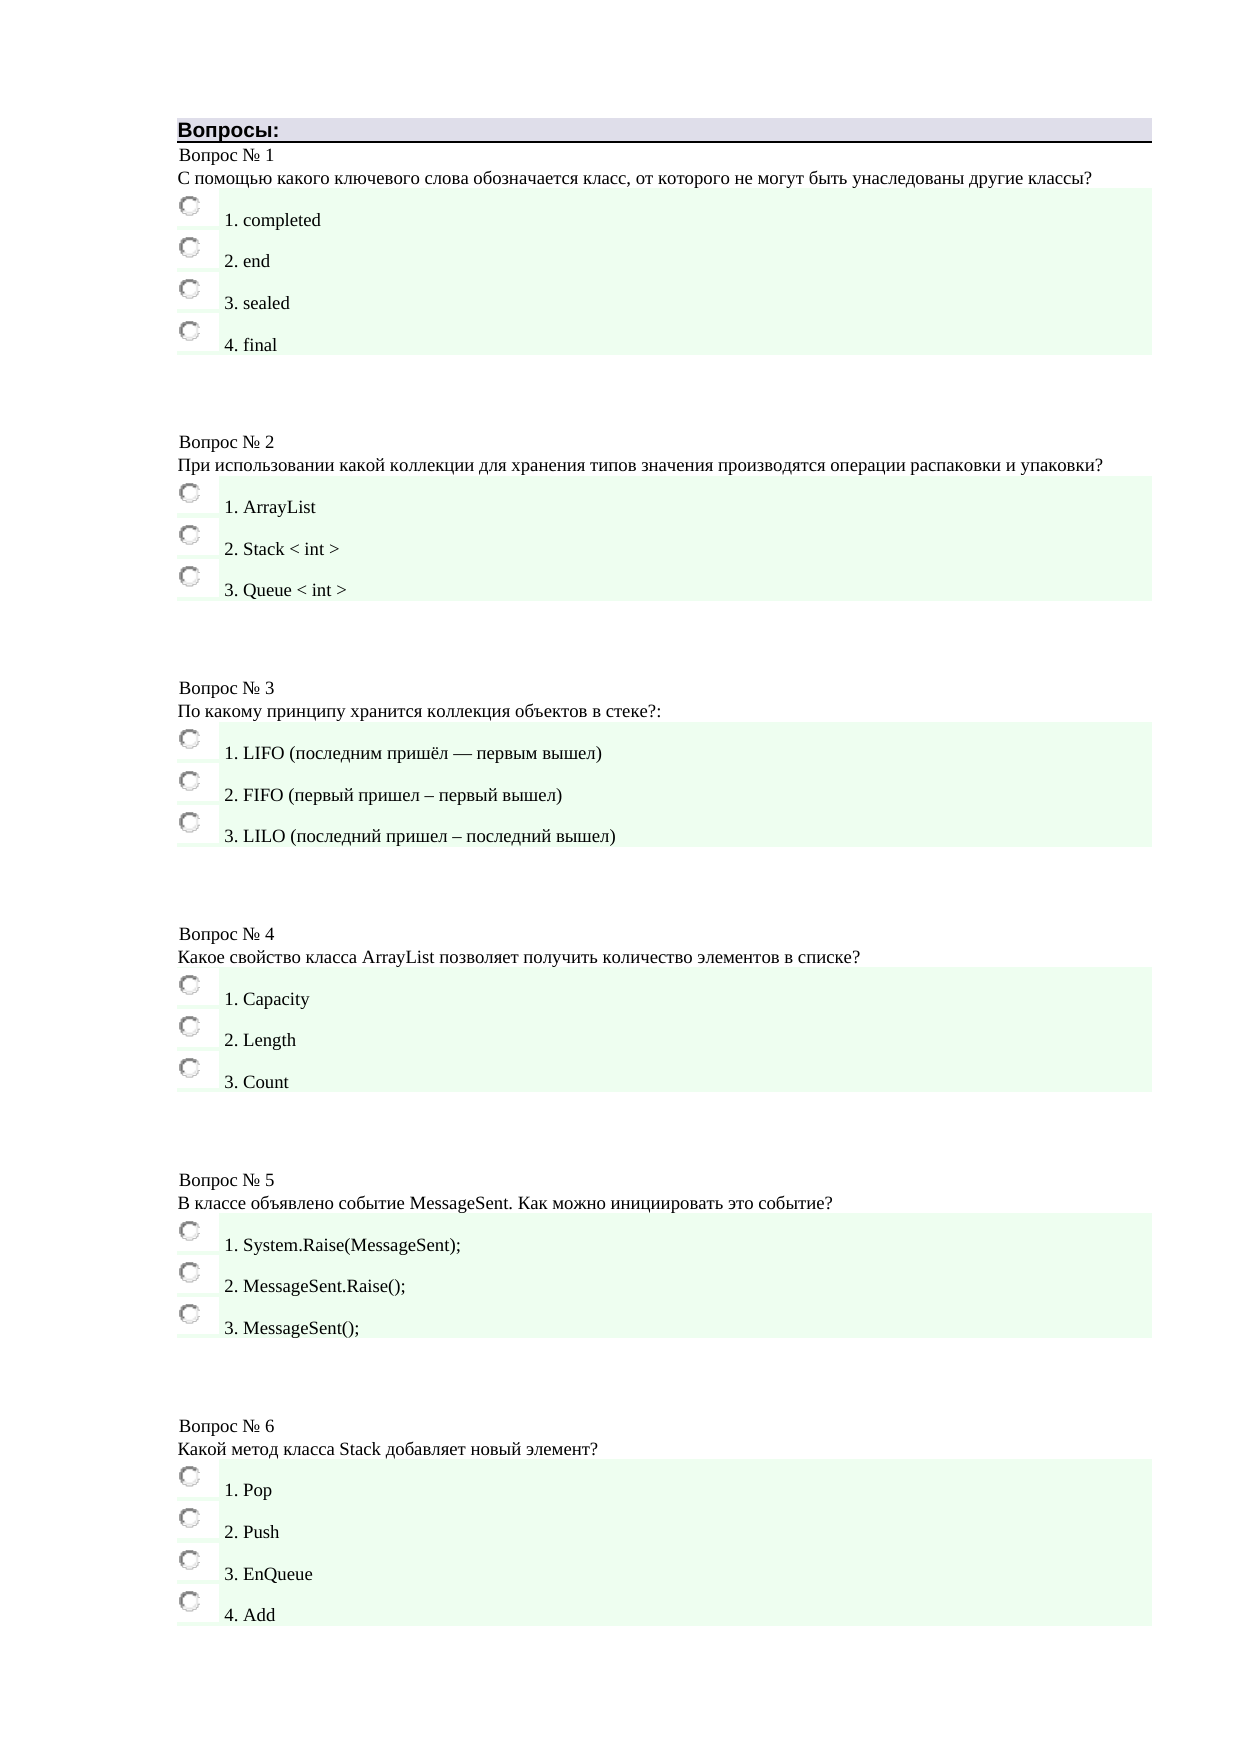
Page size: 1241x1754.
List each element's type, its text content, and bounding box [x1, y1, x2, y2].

text 3. EnQueue [177, 1542, 1152, 1584]
text Вопросы: [177, 118, 1152, 141]
table_header Вопрос № 3 [177, 675, 1240, 700]
table_header Вопрос № 2 [177, 430, 1240, 454]
text 1. сompleted [177, 188, 1152, 230]
text 2. FIFO (первый пришел – первый вышел) [177, 763, 1152, 805]
text 3. Count [177, 1051, 1152, 1092]
text 3. MessageSent(); [177, 1297, 1152, 1338]
text 1. Capacity [177, 967, 1152, 1009]
text При использовании какой коллекции для хранения типов значения производятся операции распаковки и упаковки? [177, 454, 1152, 476]
text 1. Pop [177, 1459, 1152, 1501]
table_header Вопрос № 6 [177, 1413, 1240, 1438]
table_header Вопрос № 4 [177, 921, 1240, 946]
text 2. end [177, 230, 1152, 272]
text 4. Add [177, 1584, 1152, 1626]
table_header Вопрос № 1 [177, 142, 1240, 167]
text 1. ArrayList [177, 476, 1152, 517]
text 1. LIFO (последним пришёл — первым вышел) [177, 722, 1152, 763]
text 2. Stack < int > [177, 517, 1152, 559]
text 2. Length [177, 1009, 1152, 1051]
text 1. System.Raise(MessageSent); [177, 1213, 1152, 1255]
text 3. LILO (последний пришел – последний вышел) [177, 805, 1152, 847]
text Какой метод класса Stack добавляет новый элемент? [177, 1438, 1152, 1459]
text В классе объявлено событие MessageSent. Как можно инициировать это событие? [177, 1192, 1152, 1213]
text 3. sealed [177, 272, 1152, 313]
text 2. Push [177, 1501, 1152, 1542]
text 4. final [177, 313, 1152, 355]
text По какому принципу хранится коллекция объектов в стеке?: [177, 700, 1152, 722]
table_header Вопрос № 5 [177, 1167, 1240, 1192]
text 2. MessageSent.Raise(); [177, 1255, 1152, 1297]
text С помощью какого ключевого слова обозначается класс, от которого не могут быть унаследованы другие классы? [177, 167, 1152, 188]
text 3. Queue < int > [177, 559, 1152, 601]
text Какое свойство класса ArrayList позволяет получить количество элементов в списке? [177, 946, 1152, 967]
